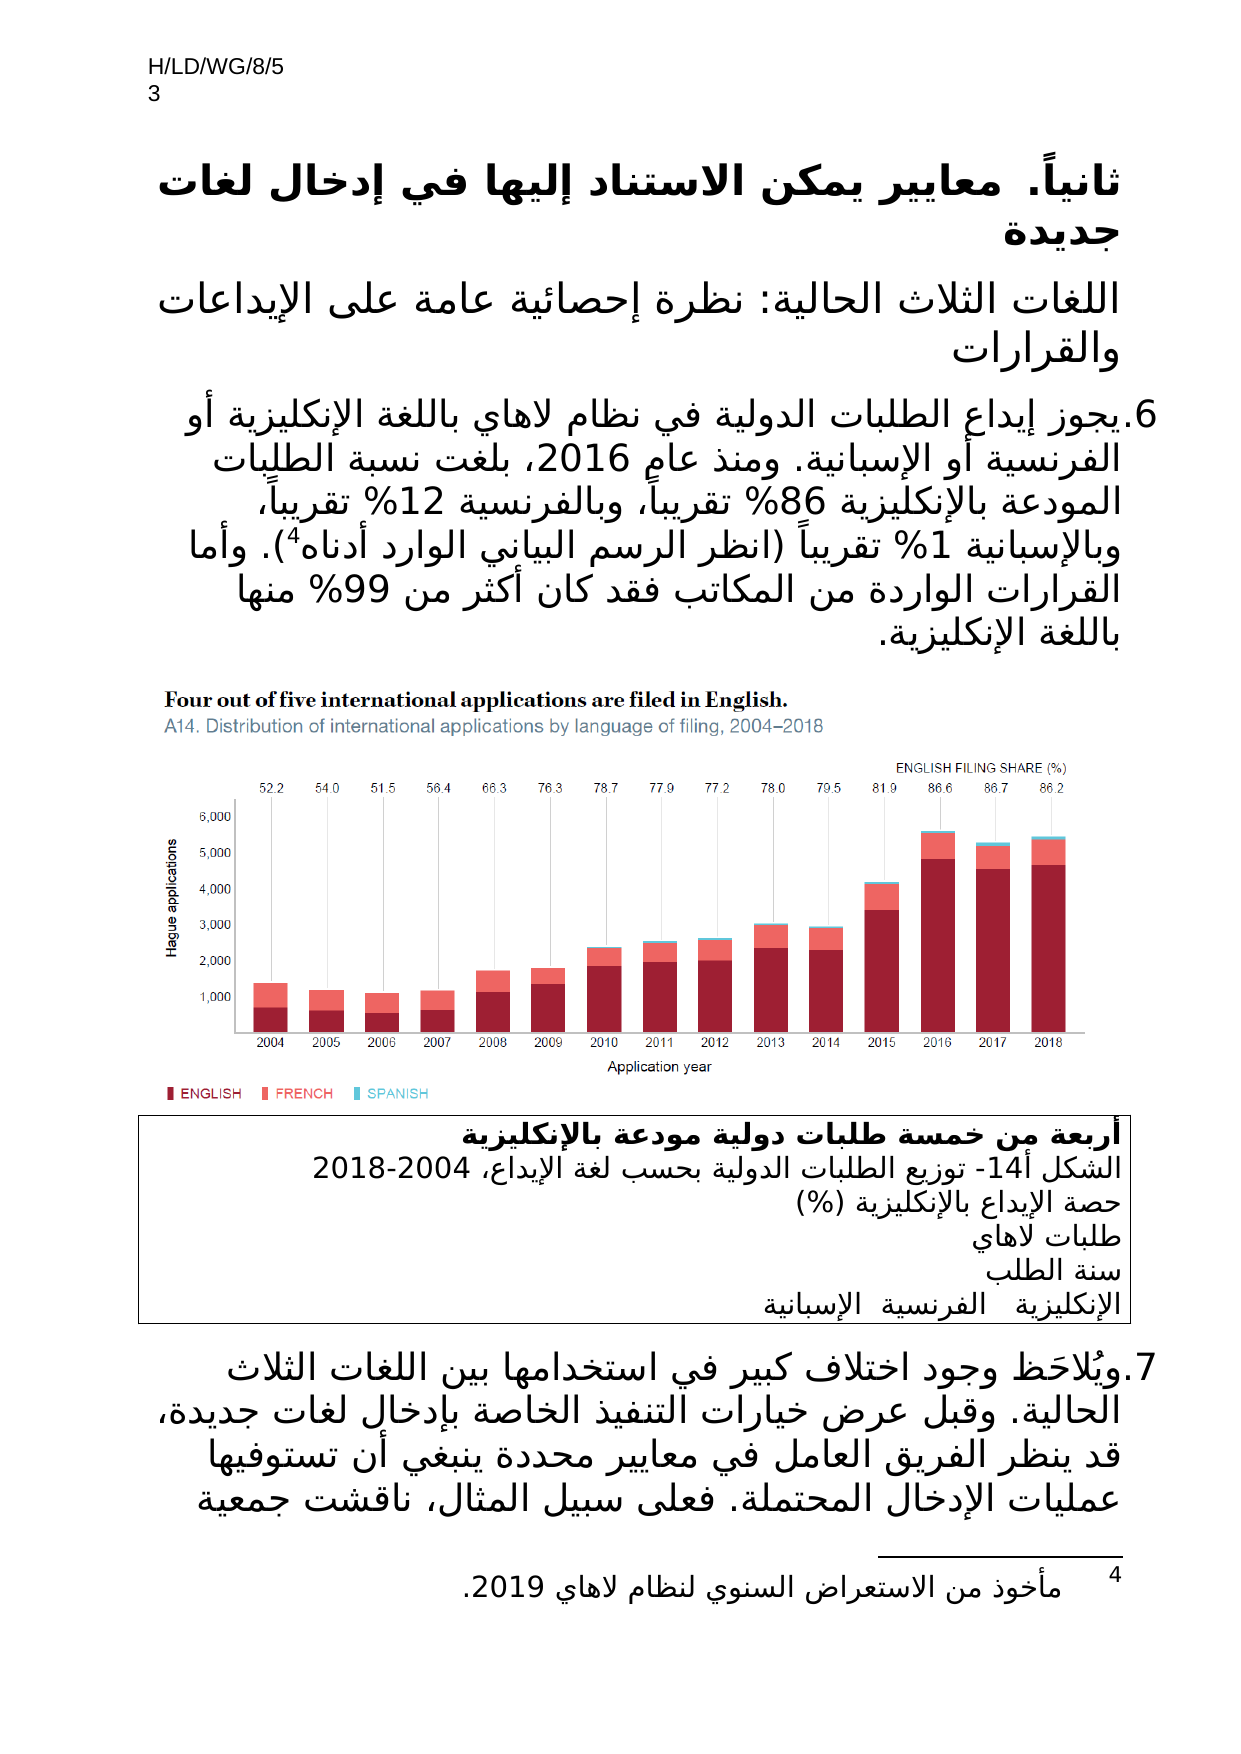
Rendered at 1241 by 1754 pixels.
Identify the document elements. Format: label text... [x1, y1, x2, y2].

list يجوز إيداع الطلبات الدولية في نظام لاهاي باللغة الإنكليزية أو الفرنسية أو الإسبانية. ومنذ عام 2016، بلغت نسبة الطلبات المودعة بالإنكليزية 86% تقريباً، وبالفرنسية 12% تقريباً، وبالإسبانية 1% تقريباً (انظر الرسم البياني الوارد أدناه). وأما القرارات الواردة من المكاتب فقد كان أكثر من 99% منها باللغة الإنكليزية. [148, 393, 1123, 654]
text طلبات لاهاي [148, 1219, 1122, 1253]
text سنة الطلب [148, 1253, 1122, 1284]
text الإنكليزية الفرنسية الإسبانية [139, 1284, 1130, 1323]
text الشكل أ14- توزيع الطلبات الدولية بحسب لغة الإيداع، 2004-2018 [148, 1152, 1122, 1186]
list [148, 1345, 1123, 1520]
subtitle اللغات الثلاث الحالية: نظرة إحصائية عامة على الإيداعات والقرارات [148, 275, 1122, 372]
subtitle ثانياً. معايير يمكن الاستناد إليها في إدخال لغات جديدة [148, 157, 1122, 254]
picture [147, 675, 1122, 1115]
text حصة الإيداع بالإنكليزية (%) [148, 1186, 1122, 1219]
text أربعة من خمسة طلبات دولية مودعة بالإنكليزية [139, 1116, 1130, 1152]
